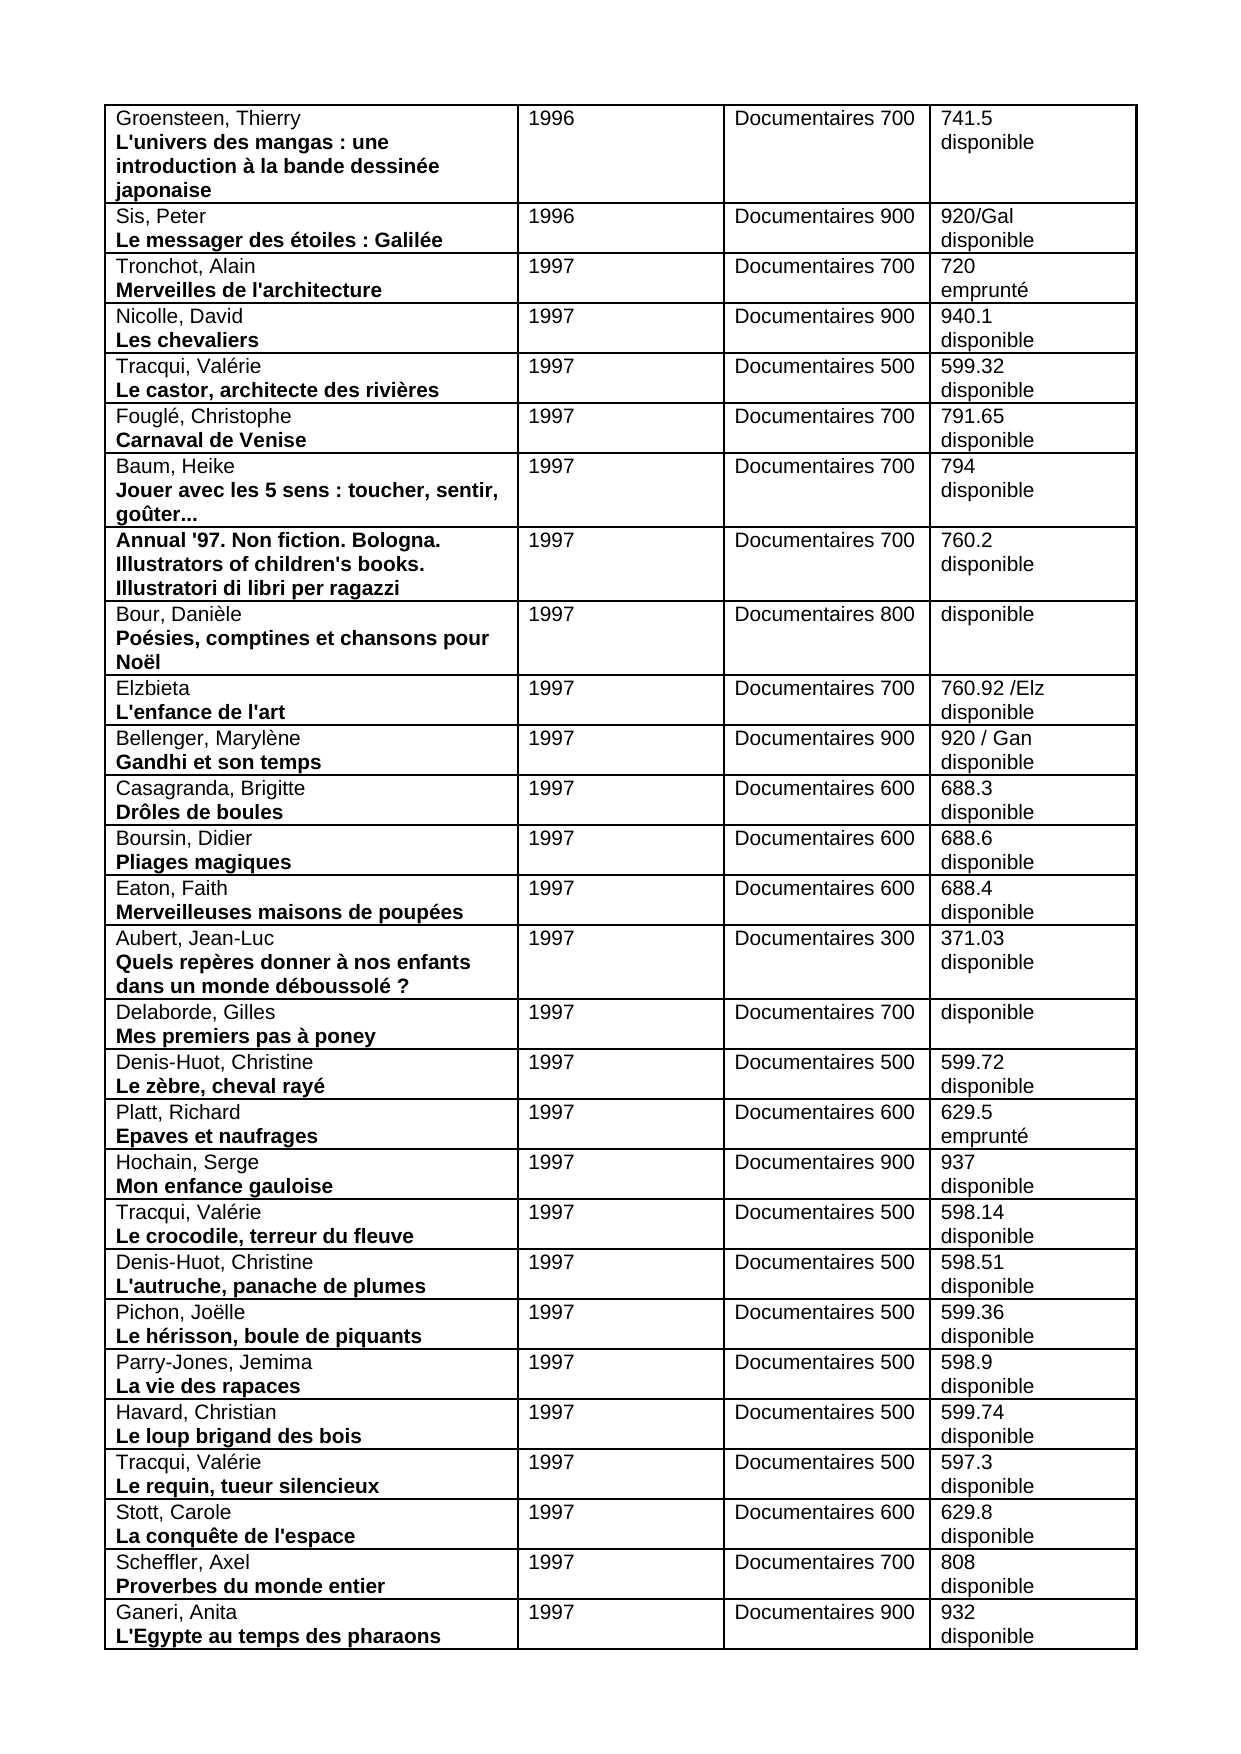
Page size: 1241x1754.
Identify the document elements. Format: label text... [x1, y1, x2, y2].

table_cell Documentaires 500 [725, 1200, 929, 1248]
table_cell 1997 [519, 528, 723, 600]
table_cell Documentaires 900 [725, 726, 929, 774]
table_cell 598.14 disponible [931, 1200, 1135, 1248]
table_cell 1997 [519, 1300, 723, 1348]
table_cell 920/Gal disponible [931, 204, 1135, 252]
table_cell 599.32 disponible [931, 354, 1135, 402]
table_cell 598.51 disponible [931, 1250, 1135, 1298]
table_cell Fouglé, Christophe Carnaval de Venise [106, 404, 517, 452]
table_cell Documentaires 500 [725, 1050, 929, 1098]
table_cell 808 disponible [931, 1550, 1135, 1598]
table_cell 1997 [519, 602, 723, 674]
table_cell Documentaires 900 [725, 204, 929, 252]
table_cell Documentaires 500 [725, 1300, 929, 1348]
table_cell 371.03 disponible [931, 926, 1135, 998]
table_cell 688.4 disponible [931, 876, 1135, 924]
table_cell Documentaires 600 [725, 1500, 929, 1548]
table_cell Documentaires 700 [725, 404, 929, 452]
table_cell 1997 [519, 826, 723, 874]
table_cell Tronchot, Alain Merveilles de l'architecture [106, 254, 517, 302]
table_cell 1997 [519, 454, 723, 526]
table_cell Documentaires 500 [725, 1350, 929, 1398]
table_cell 1997 [519, 1350, 723, 1398]
table_cell 1997 [519, 776, 723, 824]
table_cell Documentaires 500 [725, 1250, 929, 1298]
table_cell Havard, Christian Le loup brigand des bois [106, 1400, 517, 1448]
table_cell Documentaires 900 [725, 304, 929, 352]
table_cell 599.74 disponible [931, 1400, 1135, 1448]
table_cell Hochain, Serge Mon enfance gauloise [106, 1150, 517, 1198]
table_cell Documentaires 700 [725, 454, 929, 526]
table_cell Documentaires 700 [725, 1550, 929, 1598]
table_cell 599.36 disponible [931, 1300, 1135, 1348]
table_cell 1997 [519, 304, 723, 352]
table_cell Platt, Richard Epaves et naufrages [106, 1100, 517, 1148]
table_cell 940.1 disponible [931, 304, 1135, 352]
table_cell Documentaires 900 [725, 1600, 929, 1648]
table_cell Documentaires 600 [725, 1100, 929, 1148]
table_cell 1997 [519, 1050, 723, 1098]
table_cell Ganeri, Anita L'Egypte au temps des pharaons [106, 1600, 517, 1648]
table_cell disponible [931, 602, 1135, 674]
table_cell Documentaires 900 [725, 1150, 929, 1198]
table_cell 1997 [519, 926, 723, 998]
table_cell Baum, Heike Jouer avec les 5 sens : toucher, sentir, goûter... [106, 454, 517, 526]
table_cell Sis, Peter Le messager des étoiles : Galilée [106, 204, 517, 252]
table_cell Tracqui, Valérie Le castor, architecte des rivières [106, 354, 517, 402]
table_cell 760.92 /Elz disponible [931, 676, 1135, 724]
table_cell 597.3 disponible [931, 1450, 1135, 1498]
table_cell 1997 [519, 1400, 723, 1448]
table_cell 1997 [519, 726, 723, 774]
table_cell Aubert, Jean-Luc Quels repères donner à nos enfants dans un monde déboussolé ? [106, 926, 517, 998]
table_cell Documentaires 700 [725, 528, 929, 600]
table_cell 1997 [519, 1000, 723, 1048]
table_cell Annual '97. Non fiction. Bologna. Illustrators of children's books. Illustratori di libri per ragazzi [106, 528, 517, 600]
table_cell 688.6 disponible [931, 826, 1135, 874]
table_cell 629.5 emprunté [931, 1100, 1135, 1148]
table_cell Casagranda, Brigitte Drôles de boules [106, 776, 517, 824]
table_cell Bellenger, Marylène Gandhi et son temps [106, 726, 517, 774]
table_cell 1997 [519, 1200, 723, 1248]
table_cell Nicolle, David Les chevaliers [106, 304, 517, 352]
table_cell Documentaires 700 [725, 676, 929, 724]
table_cell Groensteen, Thierry L'univers des mangas : une introduction à la bande dessinée japonaise [106, 106, 517, 202]
table_cell 1997 [519, 404, 723, 452]
table_cell 741.5 disponible [931, 106, 1135, 202]
table_cell Boursin, Didier Pliages magiques [106, 826, 517, 874]
table_cell 1996 [519, 204, 723, 252]
table_cell Documentaires 500 [725, 1450, 929, 1498]
table_cell Documentaires 500 [725, 1400, 929, 1448]
table_cell 794 disponible [931, 454, 1135, 526]
table_cell Stott, Carole La conquête de l'espace [106, 1500, 517, 1548]
table_cell 1997 [519, 354, 723, 402]
table_cell Documentaires 600 [725, 826, 929, 874]
table_cell Documentaires 700 [725, 106, 929, 202]
table_cell Tracqui, Valérie Le requin, tueur silencieux [106, 1450, 517, 1498]
table_cell 1997 [519, 1100, 723, 1148]
table_cell Tracqui, Valérie Le crocodile, terreur du fleuve [106, 1200, 517, 1248]
table_cell Delaborde, Gilles Mes premiers pas à poney [106, 1000, 517, 1048]
table_cell 1997 [519, 1550, 723, 1598]
table_cell 1997 [519, 676, 723, 724]
table_cell Parry-Jones, Jemima La vie des rapaces [106, 1350, 517, 1398]
table_cell 598.9 disponible [931, 1350, 1135, 1398]
table_cell 920 / Gan disponible [931, 726, 1135, 774]
table_cell Pichon, Joëlle Le hérisson, boule de piquants [106, 1300, 517, 1348]
table_cell Elzbieta L'enfance de l'art [106, 676, 517, 724]
table_cell 791.65 disponible [931, 404, 1135, 452]
table_cell 1997 [519, 876, 723, 924]
table_cell 688.3 disponible [931, 776, 1135, 824]
table_cell 1996 [519, 106, 723, 202]
table_cell Eaton, Faith Merveilleuses maisons de poupées [106, 876, 517, 924]
table_cell 932 disponible [931, 1600, 1135, 1648]
table_cell 1997 [519, 254, 723, 302]
table_cell Documentaires 600 [725, 776, 929, 824]
table_cell 629.8 disponible [931, 1500, 1135, 1548]
table_cell 599.72 disponible [931, 1050, 1135, 1098]
table_cell 937 disponible [931, 1150, 1135, 1198]
table_cell Documentaires 500 [725, 354, 929, 402]
table_cell disponible [931, 1000, 1135, 1048]
table_cell Bour, Danièle Poésies, comptines et chansons pour Noël [106, 602, 517, 674]
table_cell 720 emprunté [931, 254, 1135, 302]
table_cell Documentaires 700 [725, 254, 929, 302]
table_cell 1997 [519, 1250, 723, 1298]
table_cell 1997 [519, 1600, 723, 1648]
table_cell Scheffler, Axel Proverbes du monde entier [106, 1550, 517, 1598]
table_cell 1997 [519, 1150, 723, 1198]
table_cell Documentaires 600 [725, 876, 929, 924]
table_cell 760.2 disponible [931, 528, 1135, 600]
table_cell Documentaires 300 [725, 926, 929, 998]
table_cell Documentaires 700 [725, 1000, 929, 1048]
table_cell 1997 [519, 1500, 723, 1548]
table_cell Denis-Huot, Christine L'autruche, panache de plumes [106, 1250, 517, 1298]
table_cell Denis-Huot, Christine Le zèbre, cheval rayé [106, 1050, 517, 1098]
table_cell 1997 [519, 1450, 723, 1498]
table_cell Documentaires 800 [725, 602, 929, 674]
